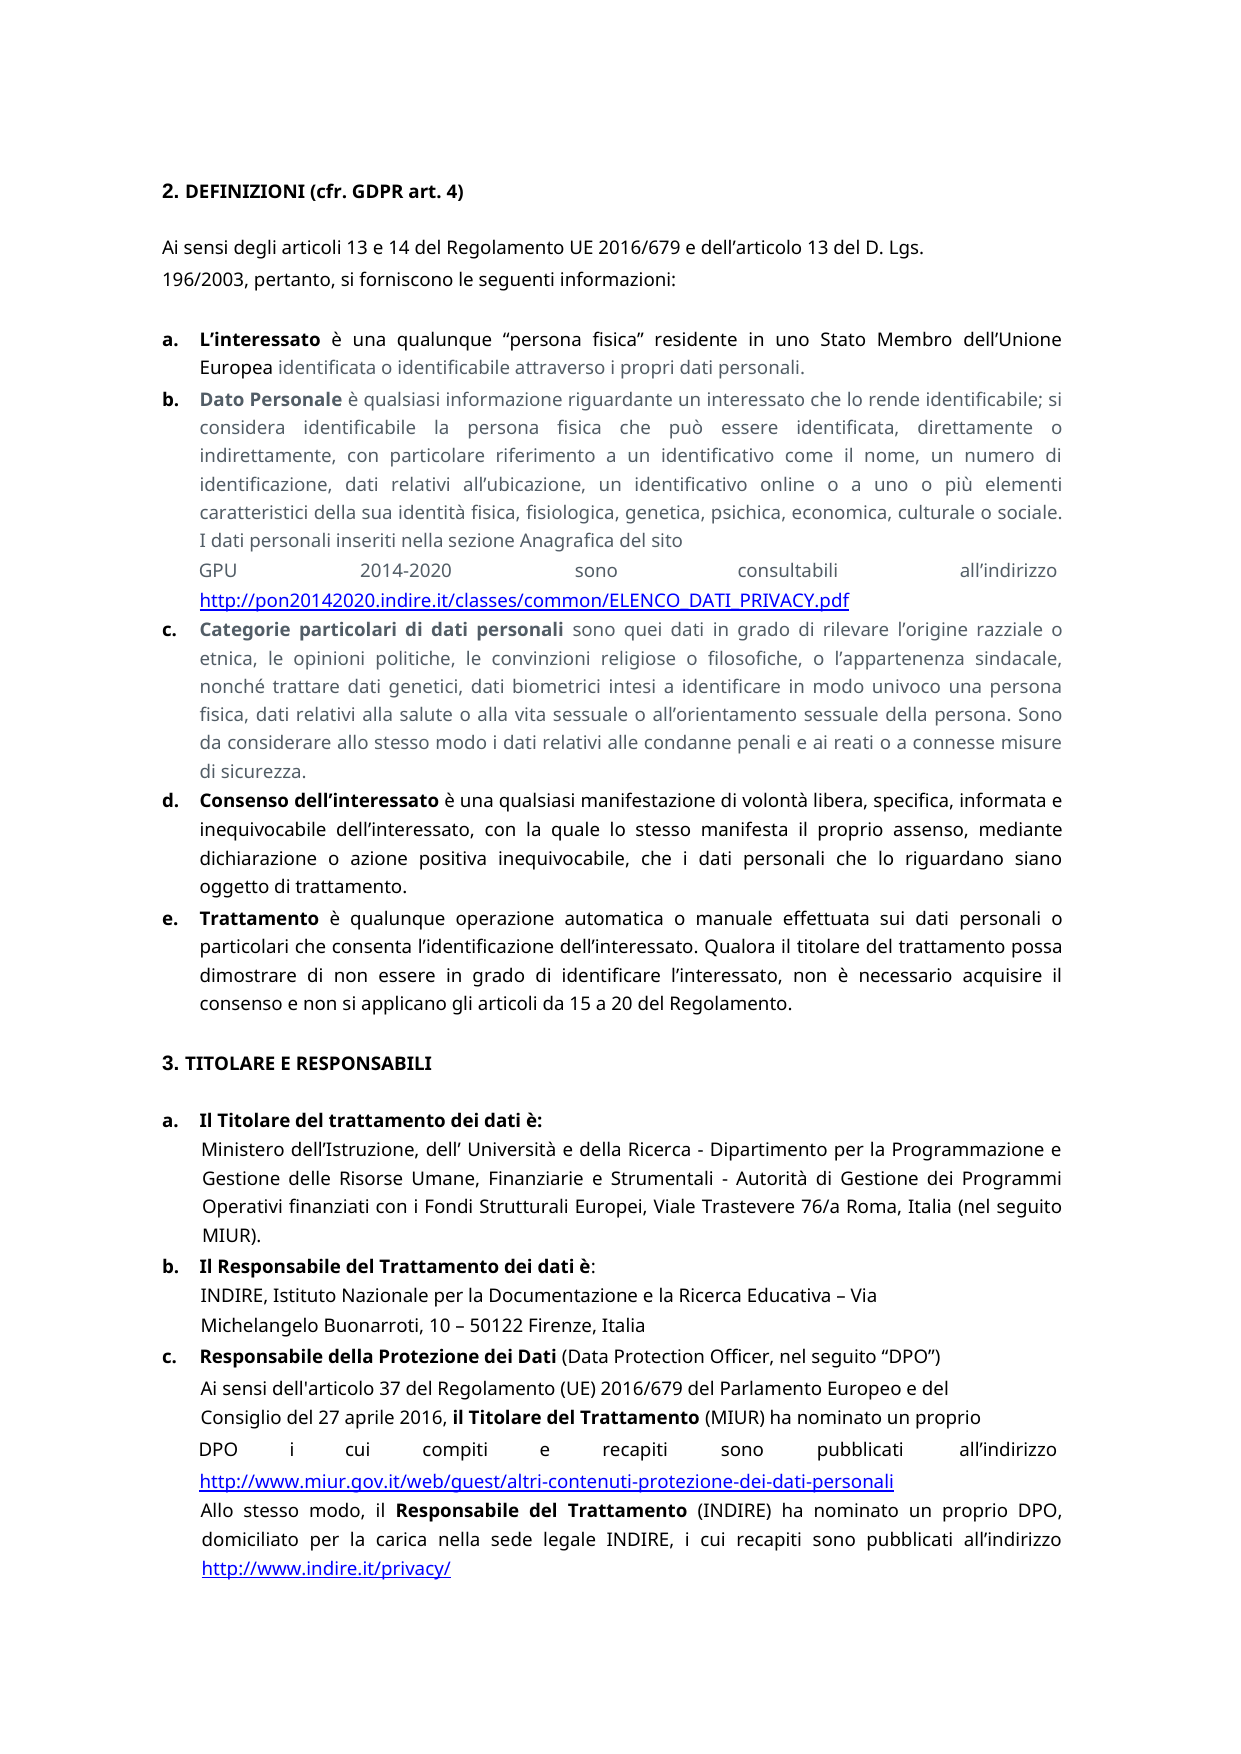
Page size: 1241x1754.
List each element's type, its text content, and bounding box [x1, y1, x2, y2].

text 196/2003, pertanto, si forniscono le seguenti informazioni: [162, 266, 1063, 292]
list Il Responsabile del Trattamento dei dati è: [162, 1254, 1064, 1279]
list Responsabile della Protezione dei Dati (Data Protection Officer, nel seguito “DPO”) [162, 1344, 1064, 1369]
text Allo stesso modo, il Responsabile del Trattamento (INDIRE) ha nominato un proprio DPO, domiciliato per la carica nella sede legale INDIRE, i cui recapiti sono pubblicati all’indirizzo http://www.indire.it/privacy/ [200, 1498, 1063, 1580]
text Michelangelo Buonarroti, 10 – 50122 Firenze, Italia [200, 1312, 1063, 1337]
subtitle 3. TITOLARE E RESPONSABILI [162, 1050, 1064, 1076]
text Ministero dell’Istruzione, dell’ Università e della Ricerca - Dipartimento per la Programmazione e Gestione delle Risorse Umane, Finanziarie e Strumentali - Autorità di Gestione dei Programmi Operativi finanziati con i Fondi Strutturali Europei, Viale Trastevere 76/a Roma, Italia (nel seguito MIUR). [201, 1136, 1063, 1247]
list Trattamento è qualunque operazione automatica o manuale effettuata sui dati personali o particolari che consenta l’identificazione dell’interessato. Qualora il titolare del trattamento possa dimostrare di non essere in grado di identificare l’interessato, non è necessario acquisire il consenso e non si applicano gli articoli da 15 a 20 del Regolamento. [162, 905, 1063, 1016]
text DPO i cui compiti e recapiti sono pubblicati all’indirizzo [118, 1436, 1119, 1462]
text GPU 2014-2020 sono consultabili all’indirizzo [118, 557, 1119, 583]
list L’interessato è una qualunque “persona fisica” residente in uno Stato Membro dell’Unione Europea identificata o identificabile attraverso i propri dati personali. [162, 326, 1063, 380]
text Consiglio del 27 aprile 2016, il Titolare del Trattamento (MIUR) ha nominato un proprio [200, 1405, 1063, 1430]
text INDIRE, Istituto Nazionale per la Documentazione e la Ricerca Educativa – Via [200, 1283, 1063, 1308]
text Ai sensi dell'articolo 37 del Regolamento (UE) 2016/679 del Parlamento Europeo e del [200, 1375, 1063, 1401]
list Il Titolare del trattamento dei dati è: [162, 1107, 1064, 1133]
list Consenso dell’interessato è una qualsiasi manifestazione di volontà libera, specifica, informata e inequivocabile dell’interessato, con la quale lo stesso manifesta il proprio assenso, mediante dichiarazione o azione positiva inequivocabile, che i dati personali che lo riguardano siano oggetto di trattamento. [162, 788, 1063, 899]
text Ai sensi degli articoli 13 e 14 del Regolamento UE 2016/679 e dell’articolo 13 del D. Lgs. [162, 234, 1063, 260]
list Dato Personale è qualsiasi informazione riguardante un interessato che lo rende identificabile; si considera identificabile la persona fisica che può essere identificata, direttamente o indirettamente, con particolare riferimento a un identificativo come il nome, un numero di identificazione, dati relativi all’ubicazione, un identificativo online o a uno o più elementi caratteristici della sua identità fisica, fisiologica, genetica, psichica, economica, culturale o sociale. I dati personali inseriti nella sezione Anagrafica del sito [162, 386, 1063, 553]
text http://www.miur.gov.it/web/guest/altri-contenuti-protezione-dei-dati-personali [199, 1468, 1119, 1494]
text http://pon20142020.indire.it/classes/common/ELENCO_DATI_PRIVACY.pdf [199, 587, 1119, 613]
list Categorie particolari di dati personali sono quei dati in grado di rilevare l’origine razziale o etnica, le opinioni politiche, le convinzioni religiose o filosofiche, o l’appartenenza sindacale, nonché trattare dati genetici, dati biometrici intesi a identificare in modo univoco una persona fisica, dati relativi alla salute o alla vita sessuale o all’orientamento sessuale della persona. Sono da considerare allo stesso modo i dati relativi alle condanne penali e ai reati o a connesse misure di sicurezza. [162, 617, 1063, 783]
subtitle 2. DEFINIZIONI (cfr. GDPR art. 4) [162, 178, 1064, 204]
